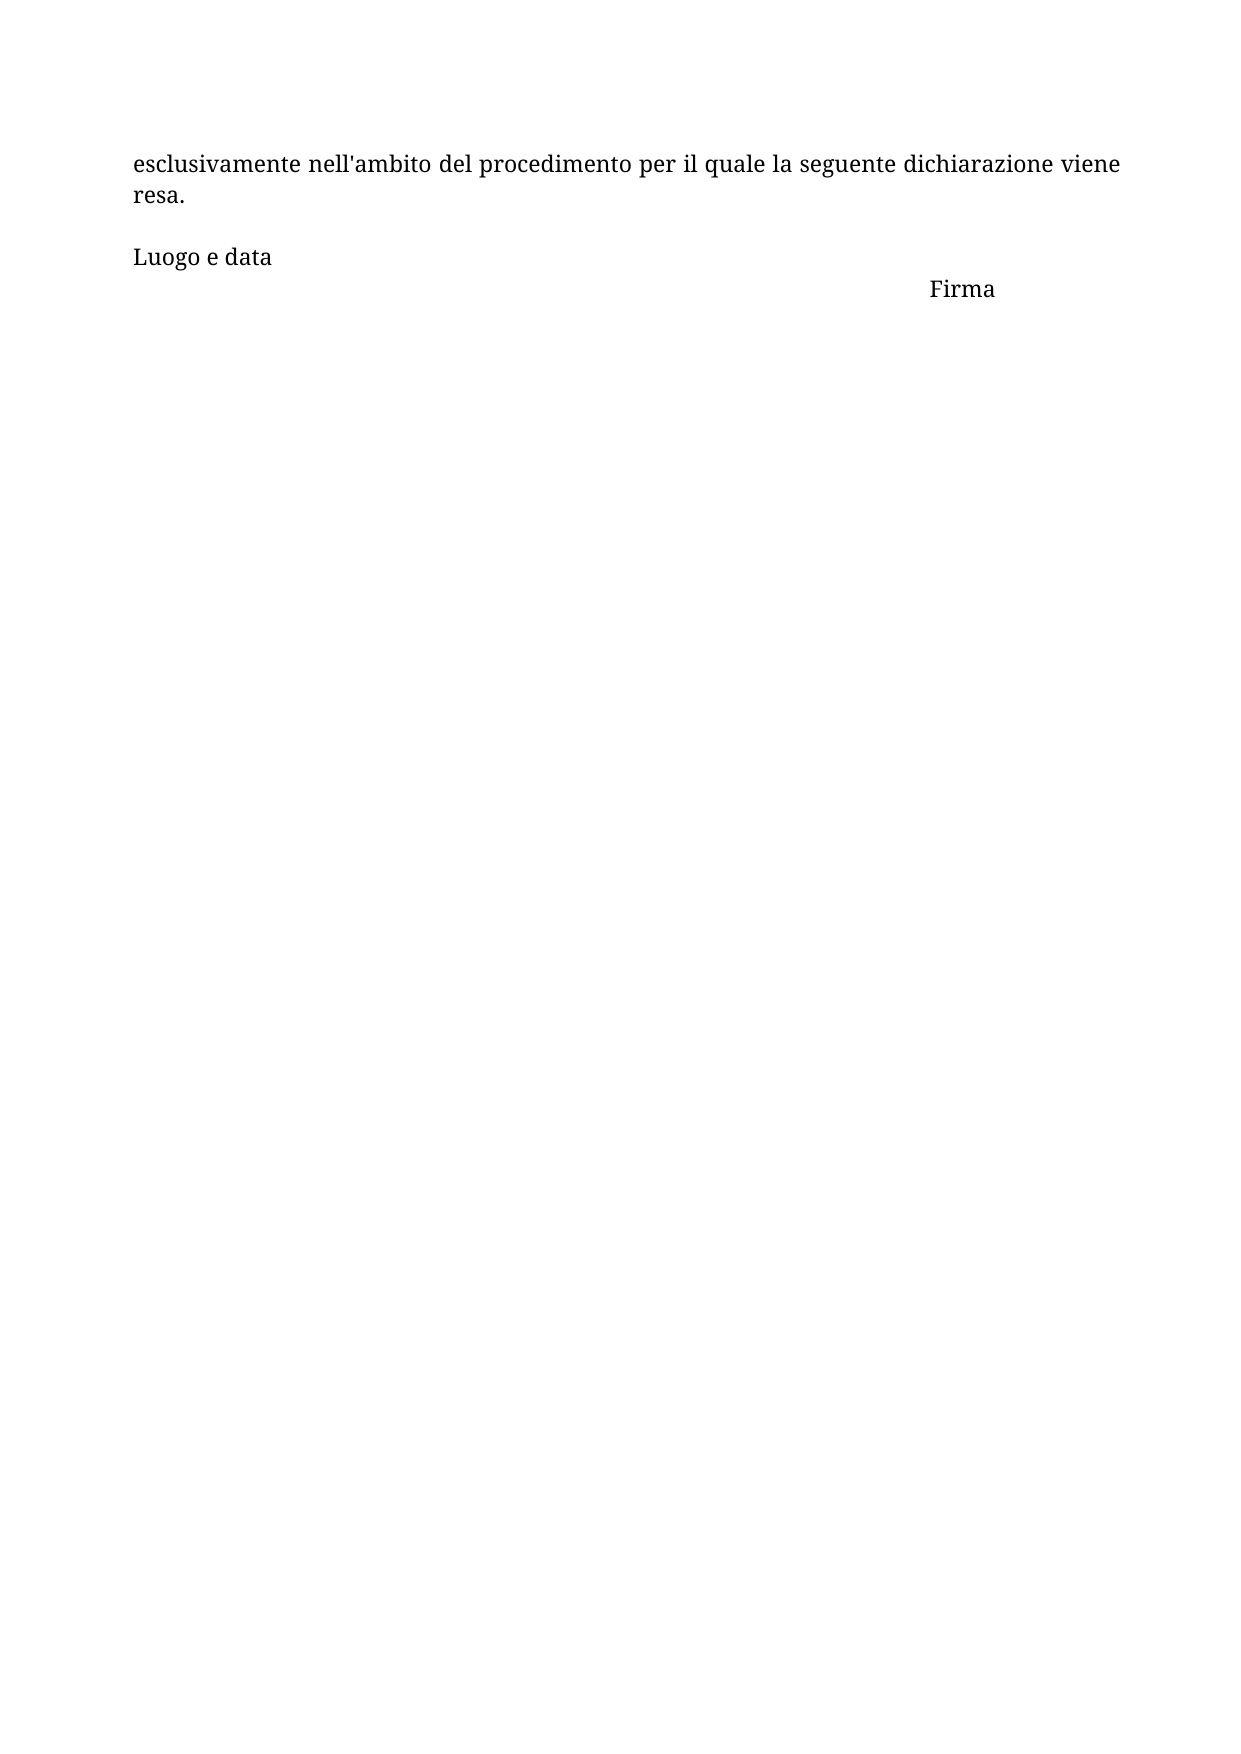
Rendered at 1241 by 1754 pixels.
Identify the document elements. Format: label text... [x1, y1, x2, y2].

text Luogo e data [133, 241, 1122, 273]
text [133, 148, 1122, 210]
text Firma [870, 273, 1122, 304]
